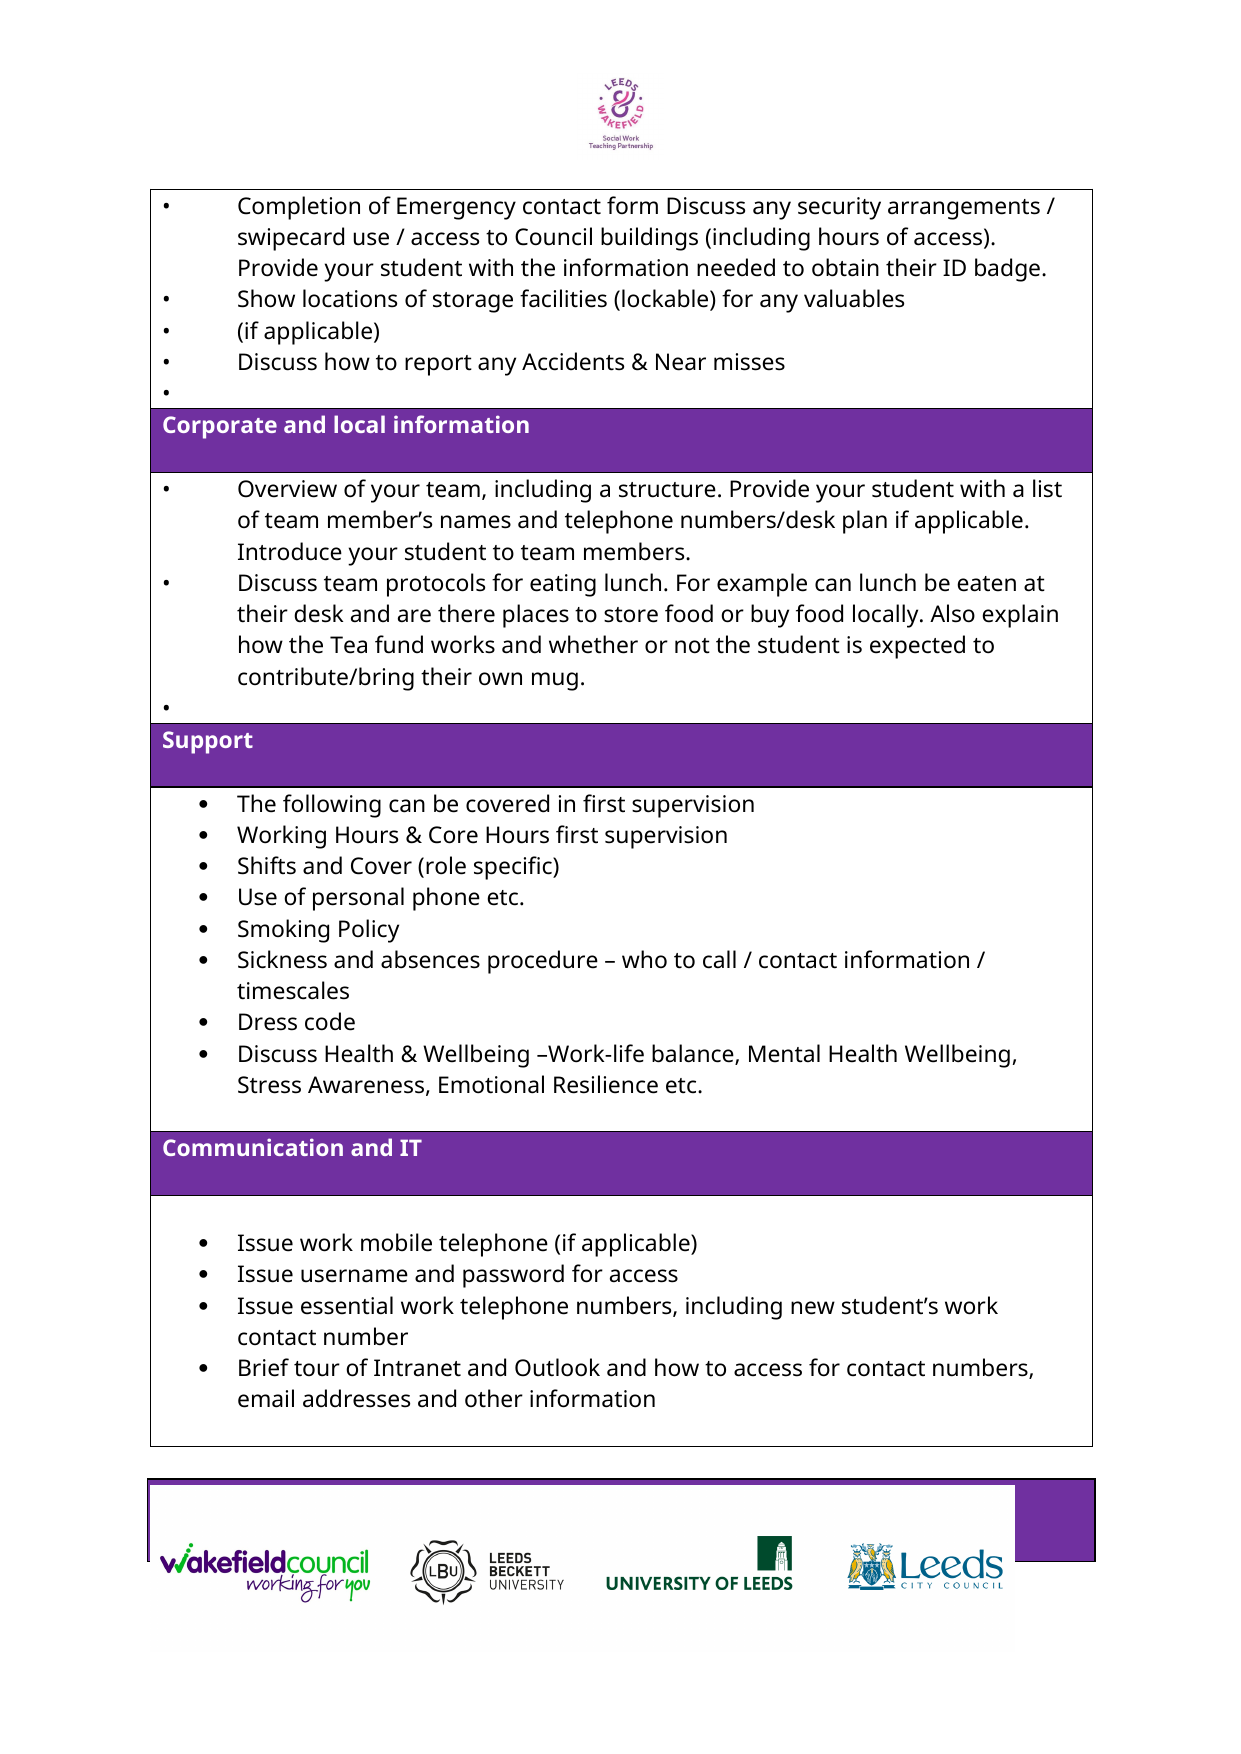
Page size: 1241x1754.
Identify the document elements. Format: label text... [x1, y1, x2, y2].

table_cell Overview of your team, including a structure. Provide your student with a list of team member’s names and telephone numbers/desk plan if applicable. Introduce your student to team members. Discuss team protocols for eating lunch. For example can lunch be eaten at their desk and are there places to store food or buy food locally. Also explain how the Tea fund works and whether or not the student is expected to contribute/bring their own mug. [151, 473, 1092, 723]
table_cell The following can be covered in first supervision Working Hours & Core Hours first supervision Shifts and Cover (role specific) Use of personal phone etc. Smoking Policy Sickness and absences procedure – who to call / contact information / timescales Dress code Discuss Health & Wellbeing –Work-life balance, Mental Health Wellbeing, Stress Awareness, Emotional Resilience etc. [151, 788, 1092, 1131]
table_cell Issue work mobile telephone (if applicable) Issue username and password for access Issue essential work telephone numbers, including new student’s work contact number Brief tour of Intranet and Outlook and how to access for contact numbers, email addresses and other information [151, 1196, 1092, 1446]
table_cell Corporate and local information [151, 409, 1092, 472]
table_cell Support [151, 724, 1092, 786]
picture [577, 73, 664, 160]
picture [150, 1485, 1015, 1652]
table_cell Communication and IT [151, 1132, 1092, 1195]
